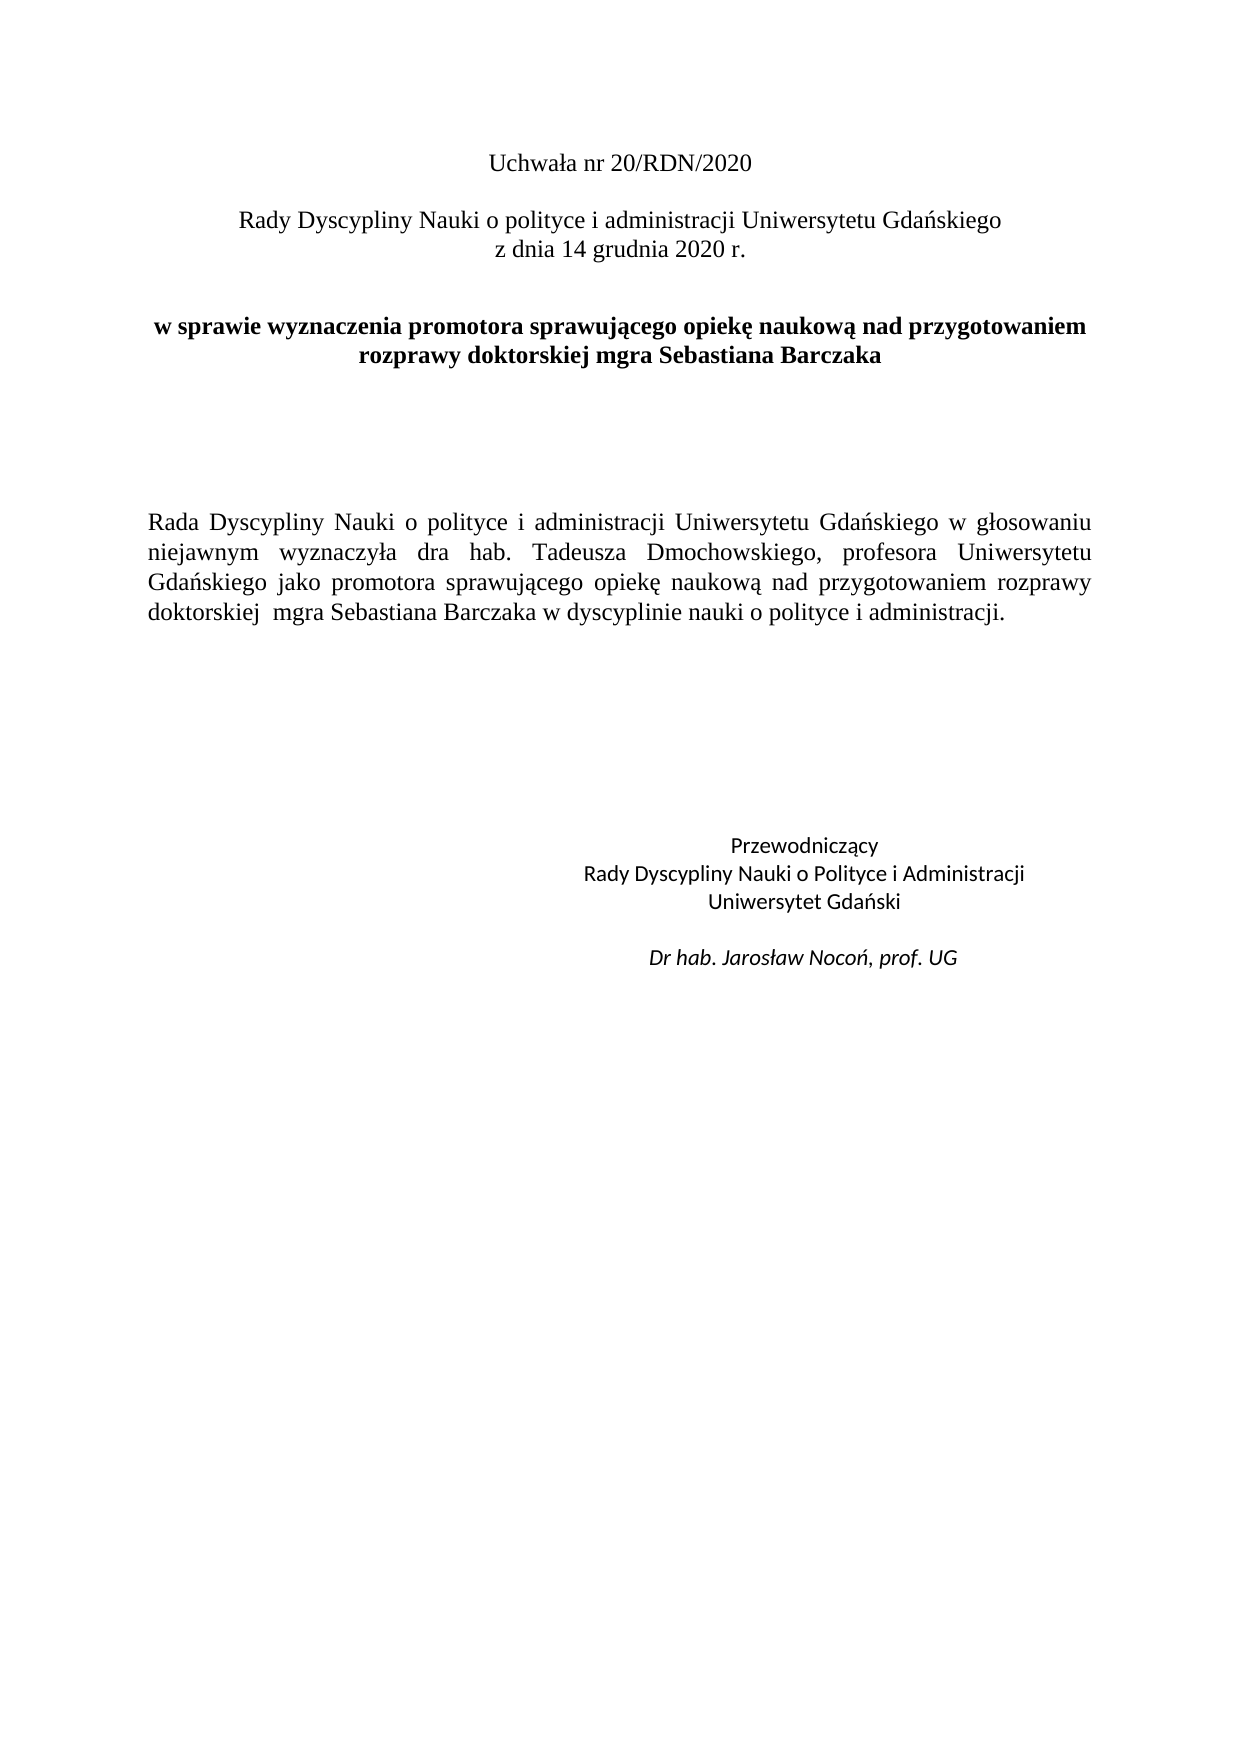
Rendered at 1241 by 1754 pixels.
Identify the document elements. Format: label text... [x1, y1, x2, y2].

text Rady Dyscypliny Nauki o Polityce i Administracji [516, 859, 1093, 887]
text z dnia 14 grudnia 2020 r. [148, 234, 1093, 263]
text Uniwersytet Gdański [516, 887, 1093, 915]
text w sprawie wyznaczenia promotora sprawującego opiekę naukową nad przygotowaniem rozprawy doktorskiej mgra Sebastiana Barczaka [148, 311, 1093, 369]
text Rada Dyscypliny Nauki o polityce i administracji Uniwersytetu Gdańskiego w głosowaniu niejawnym wyznaczyła dra hab. Tadeusza Dmochowskiego, profesora Uniwersytetu Gdańskiego jako promotora sprawującego opiekę naukową nad przygotowaniem rozprawy doktorskiej mgra Sebastiana Barczaka w dyscyplinie nauki o polityce i administracji. [148, 507, 1093, 626]
text Przewodniczący [516, 831, 1093, 859]
text Rady Dyscypliny Nauki o polityce i administracji Uniwersytetu Gdańskiego [148, 205, 1093, 234]
text Uchwała nr 20/RDN/2020 [148, 148, 1093, 176]
text Dr hab. Jarosław Nocoń, prof. UG [516, 943, 1093, 971]
